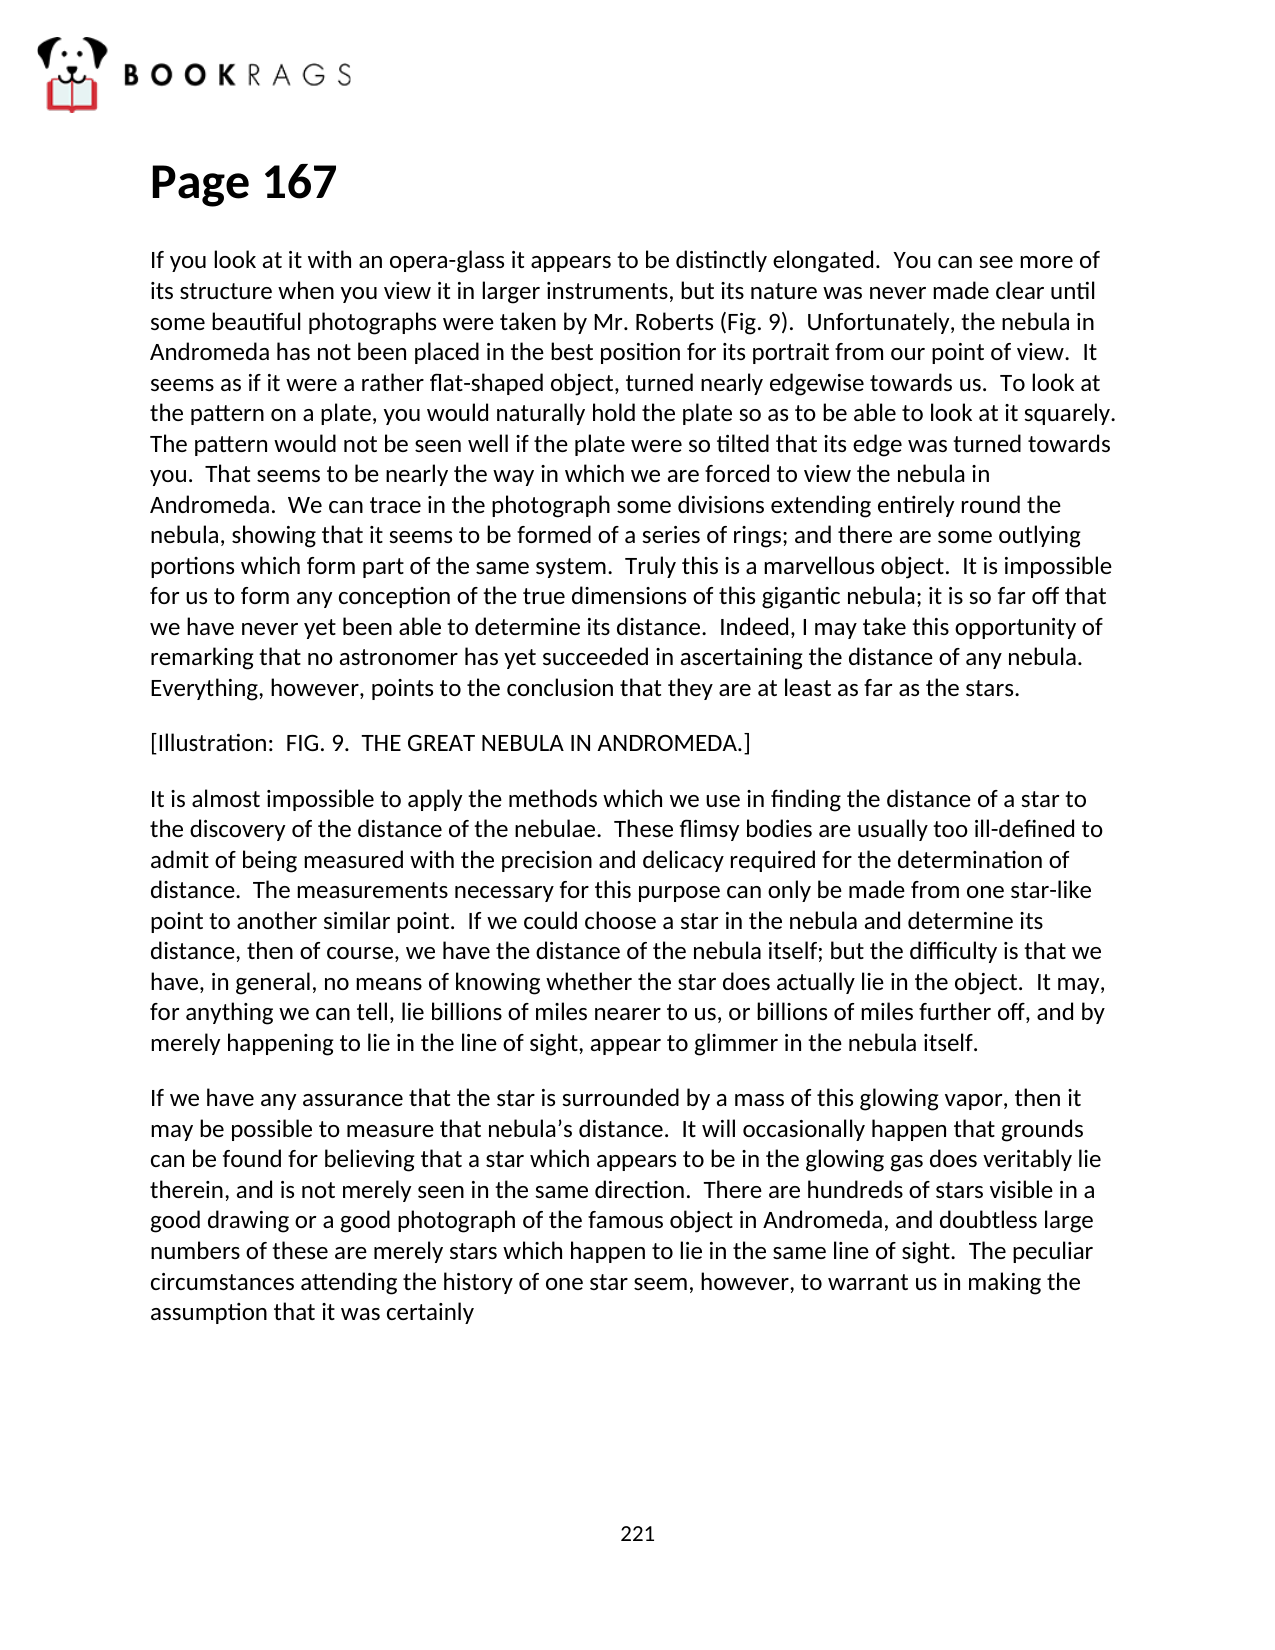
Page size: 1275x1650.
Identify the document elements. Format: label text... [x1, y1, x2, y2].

picture [37, 37, 351, 113]
text Page 167 [150, 150, 1125, 211]
text If you look at it with an opera-glass it appears to be distinctly elongated. You can see more of its structure when you view it in larger instruments, but its nature was never made clear until some beautiful photographs were taken by Mr. Roberts (Fig. 9). Unfortunately, the nebula in Andromeda has not been placed in the best position for its portrait from our point of view. It seems as if it were a rather flat-shaped object, turned nearly edgewise towards us. To look at the pattern on a plate, you would naturally hold the plate so as to be able to look at it squarely. The pattern would not be seen well if the plate were so tilted that its edge was turned towards you. That seems to be nearly the way in which we are forced to view the nebula in Andromeda. We can trace in the photograph some divisions extending entirely round the nebula, showing that it seems to be formed of a series of rings; and there are some outlying portions which form part of the same system. Truly this is a marvellous object. It is impossible for us to form any conception of the true dimensions of this gigantic nebula; it is so far off that we have never yet been able to determine its distance. Indeed, I may take this opportunity of remarking that no astronomer has yet succeeded in ascertaining the distance of any nebula. Everything, however, points to the conclusion that they are at least as far as the stars. [150, 244, 1125, 702]
text [Illustration: FIG. 9. THE GREAT NEBULA IN ANDROMEDA.] [150, 727, 1125, 758]
text It is almost impossible to apply the methods which we use in finding the distance of a star to the discovery of the distance of the nebulae. These flimsy bodies are usually too ill-defined to admit of being measured with the precision and delicacy required for the determination of distance. The measurements necessary for this purpose can only be made from one star-like point to another similar point. If we could choose a star in the nebula and determine its distance, then of course, we have the distance of the nebula itself; but the difficulty is that we have, in general, no means of knowing whether the star does actually lie in the object. It may, for anything we can tell, lie billions of miles nearer to us, or billions of miles further off, and by merely happening to lie in the line of sight, appear to glimmer in the nebula itself. [150, 783, 1125, 1058]
text If we have any assurance that the star is surrounded by a mass of this glowing vapor, then it may be possible to measure that nebula’s distance. It will occasionally happen that grounds can be found for believing that a star which appears to be in the glowing gas does veritably lie therein, and is not merely seen in the same direction. There are hundreds of stars visible in a good drawing or a good photograph of the famous object in Andromeda, and doubtless large numbers of these are merely stars which happen to lie in the same line of sight. The peculiar circumstances attending the history of one star seem, however, to warrant us in making the assumption that it was certainly [150, 1083, 1125, 1327]
